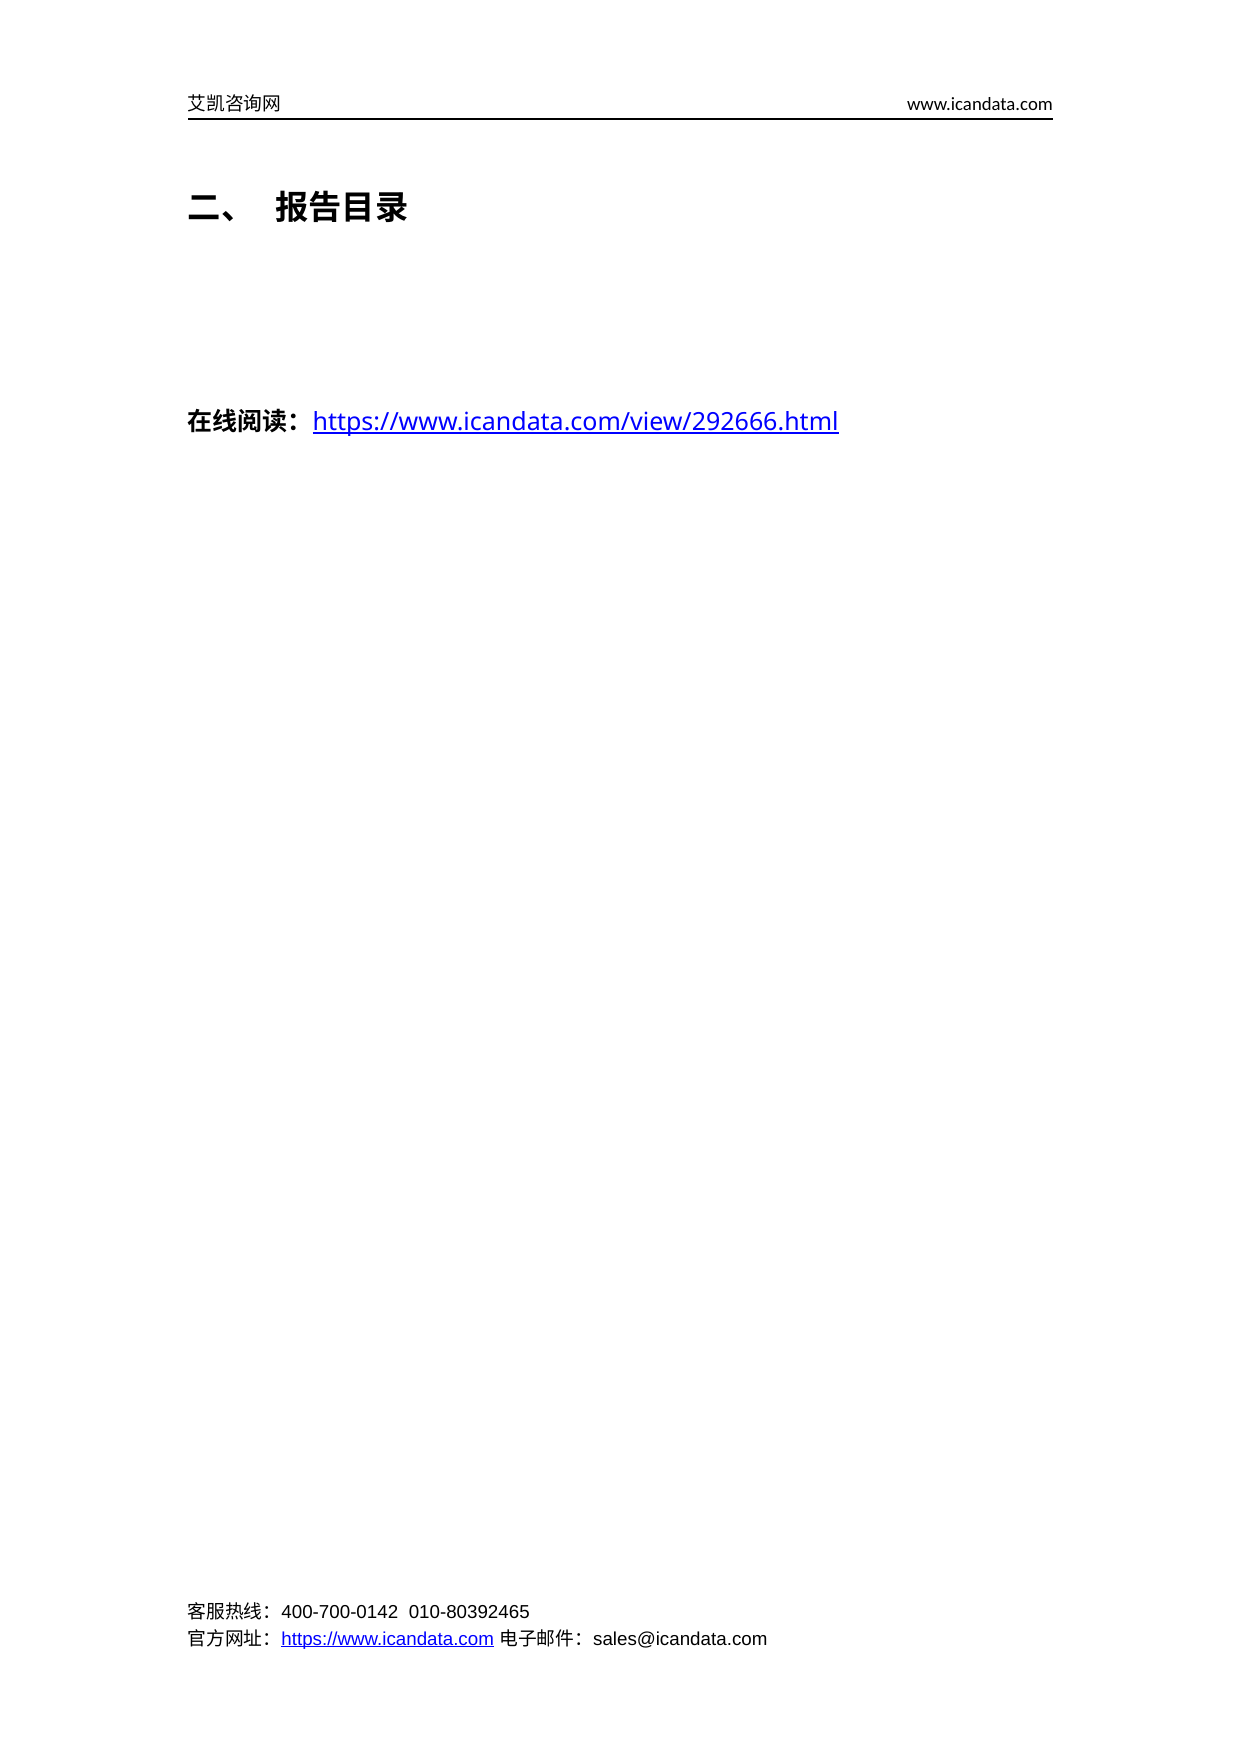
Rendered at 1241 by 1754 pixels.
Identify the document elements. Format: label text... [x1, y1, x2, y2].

text 在线阅读：https://www.icandata.com/view/292666.html [187, 387, 1053, 452]
subtitle 报告目录 [187, 172, 1053, 237]
